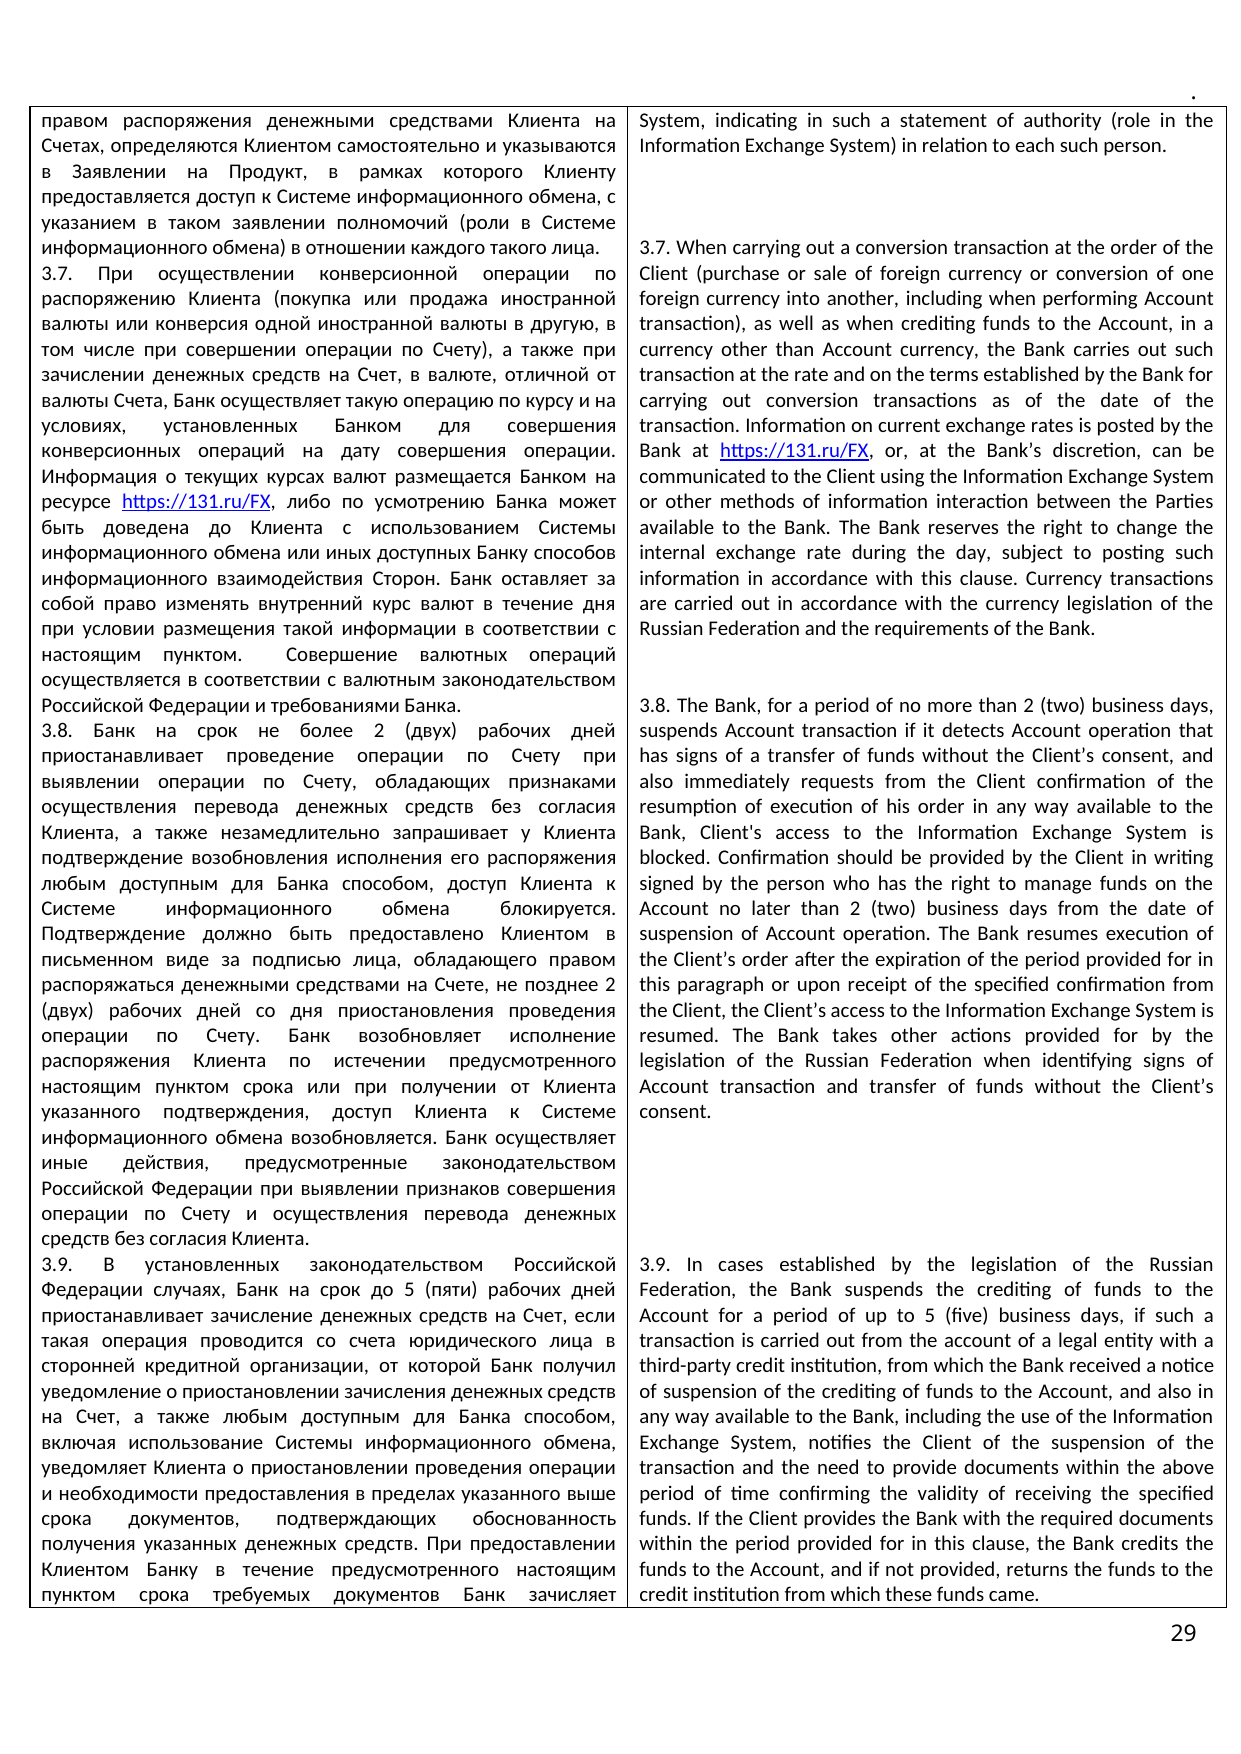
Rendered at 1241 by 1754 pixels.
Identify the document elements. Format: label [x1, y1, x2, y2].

table_cell [31, 107, 627, 1607]
table_cell [628, 107, 1226, 1607]
